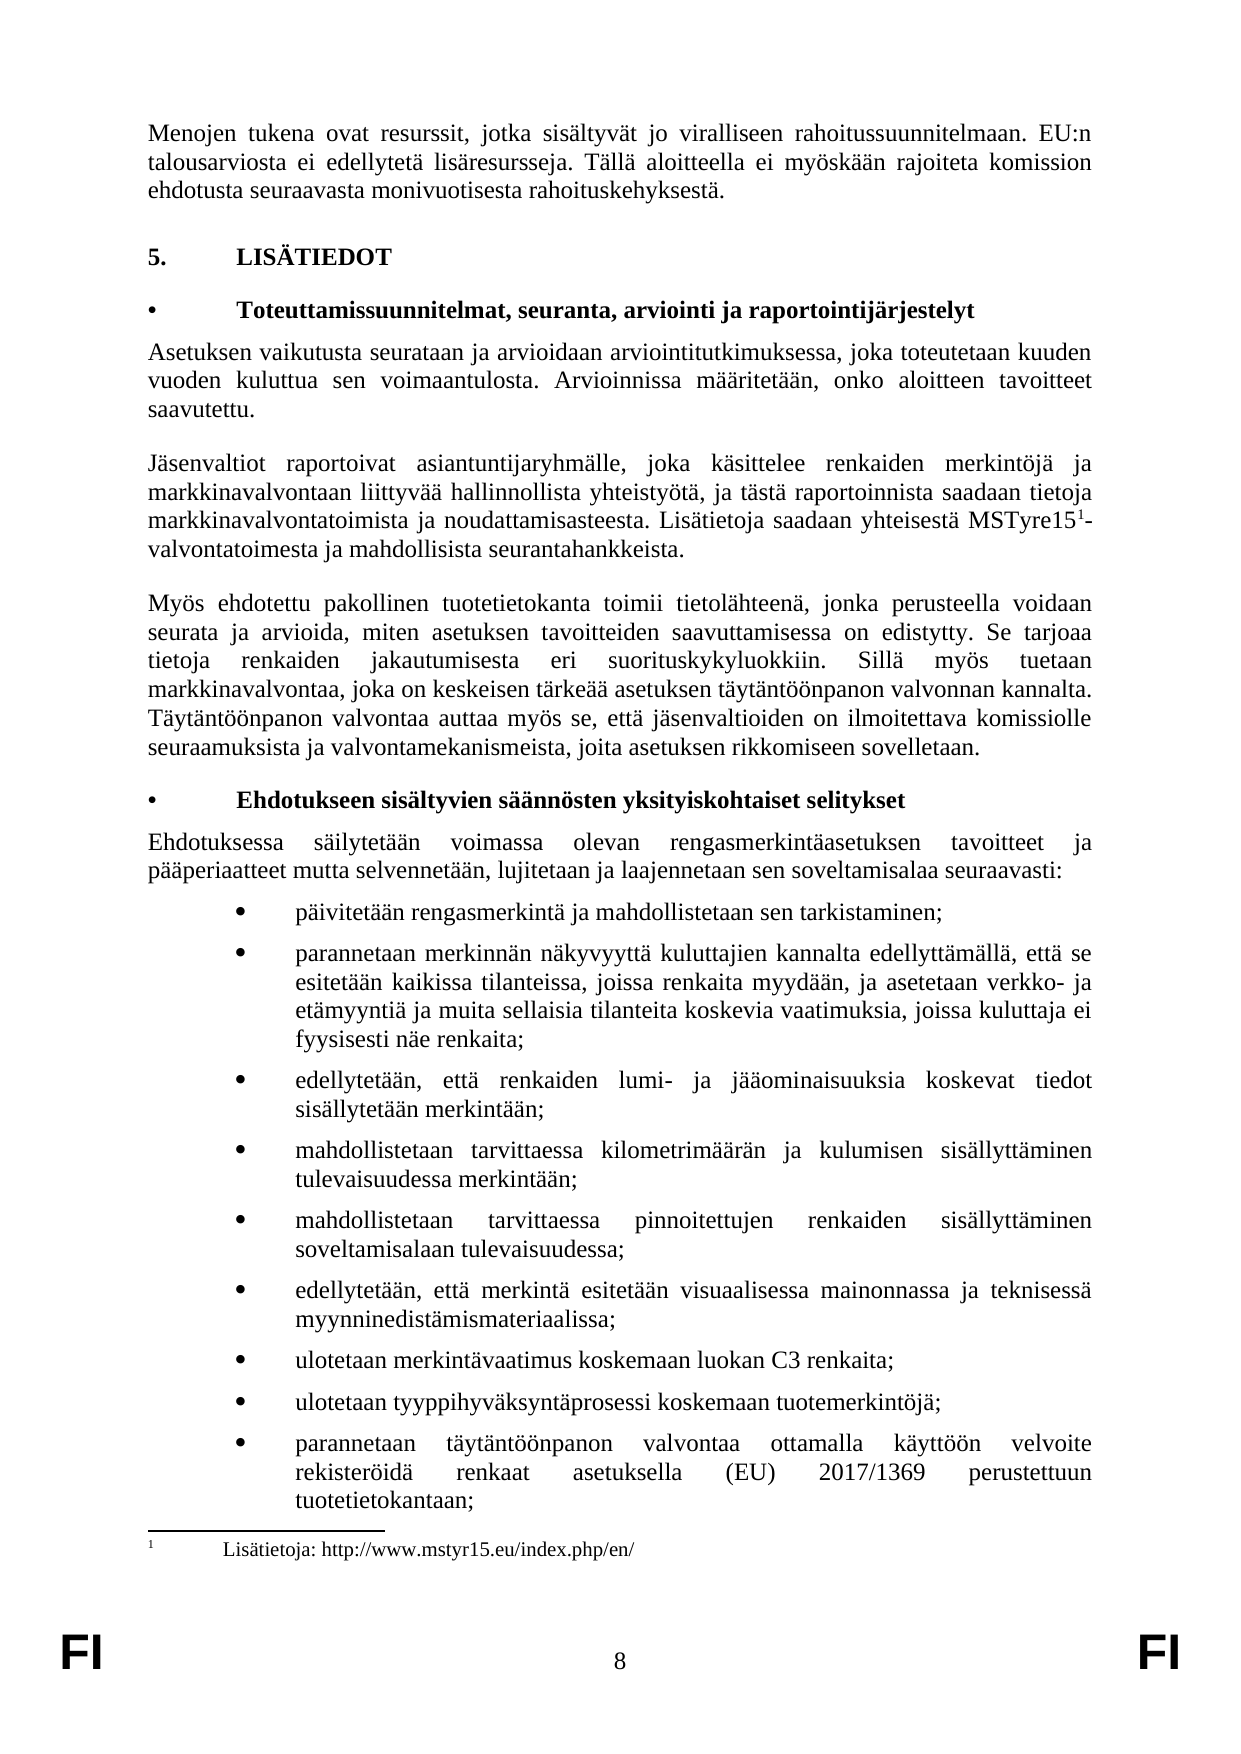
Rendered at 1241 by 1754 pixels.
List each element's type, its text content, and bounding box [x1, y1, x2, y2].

text mahdollistetaan tarvittaessa pinnoitettujen renkaiden sisällyttäminen soveltamisalaan tulevaisuudessa; [236, 1206, 1093, 1263]
subtitle • Ehdotukseen sisältyvien säännösten yksityiskohtaiset selitykset [148, 786, 1093, 814]
text Jäsenvaltiot raportoivat asiantuntijaryhmälle, joka käsittelee renkaiden merkintöjä ja markkinavalvontaan liittyvää hallinnollista yhteistyötä, ja tästä raportoinnista saadaan tietoja markkinavalvontatoimista ja noudattamisasteesta. Lisätietoja saadaan yhteisestä MSTyre15-valvontatoimesta ja mahdollisista seurantahankkeista. [148, 448, 1093, 563]
text edellytetään, että merkintä esitetään visuaalisessa mainonnassa ja teknisessä myynninedistämismateriaalissa; [236, 1276, 1093, 1333]
text Asetuksen vaikutusta seurataan ja arvioidaan arviointitutkimuksessa, joka toteutetaan kuuden vuoden kuluttua sen voimaantulosta. Arvioinnissa määritetään, onko aloitteen tavoitteet saavutettu. [148, 337, 1093, 423]
text parannetaan täytäntöönpanon valvontaa ottamalla käyttöön velvoite rekisteröidä renkaat asetuksella (EU) 2017/1369 perustettuun tuotetietokantaan; [236, 1428, 1093, 1514]
text Myös ehdotettu pakollinen tuotetietokanta toimii tietolähteenä, jonka perusteella voidaan seurata ja arvioida, miten asetuksen tavoitteiden saavuttamisessa on edistytty. Se tarjoaa tietoja renkaiden jakautumisesta eri suorituskykyluokkiin. Sillä myös tuetaan markkinavalvontaa, joka on keskeisen tärkeää asetuksen täytäntöönpanon valvonnan kannalta. Täytäntöönpanon valvontaa auttaa myös se, että jäsenvaltioiden on ilmoitettava komissiolle seuraamuksista ja valvontamekanismeista, joita asetuksen rikkomiseen sovelletaan. [148, 588, 1093, 761]
text Ehdotuksessa säilytetään voimassa olevan rengasmerkintäasetuksen tavoitteet ja pääperiaatteet mutta selvennetään, lujitetaan ja laajennetaan sen soveltamisalaa seuraavasti: [148, 827, 1093, 884]
subtitle • Toteuttamissuunnitelmat, seuranta, arviointi ja raportointijärjestelyt [148, 296, 1093, 324]
text mahdollistetaan tarvittaessa kilometrimäärän ja kulumisen sisällyttäminen tulevaisuudessa merkintään; [236, 1136, 1093, 1193]
text päivitetään rengasmerkintä ja mahdollistetaan sen tarkistaminen; [236, 897, 1093, 926]
text edellytetään, että renkaiden lumi- ja jääominaisuuksia koskevat tiedot sisällytetään merkintään; [236, 1066, 1093, 1123]
text parannetaan merkinnän näkyvyyttä kuluttajien kannalta edellyttämällä, että se esitetään kaikissa tilanteissa, joissa renkaita myydään, ja asetetaan verkko- ja etämyyntiä ja muita sellaisia tilanteita koskevia vaatimuksia, joissa kuluttaja ei fyysisesti näe renkaita; [236, 938, 1093, 1053]
text ulotetaan tyyppihyväksyntäprosessi koskemaan tuotemerkintöjä; [236, 1387, 1093, 1416]
text Menojen tukena ovat resurssit, jotka sisältyvät jo viralliseen rahoitussuunnitelmaan. EU:n talousarviosta ei edellytetä lisäresursseja. Tällä aloitteella ei myöskään rajoiteta komission ehdotusta seuraavasta monivuotisesta rahoituskehyksestä. [148, 118, 1093, 204]
text ulotetaan merkintävaatimus koskemaan luokan C3 renkaita; [236, 1346, 1093, 1374]
subtitle 5. LISÄTIEDOT [148, 242, 1093, 271]
